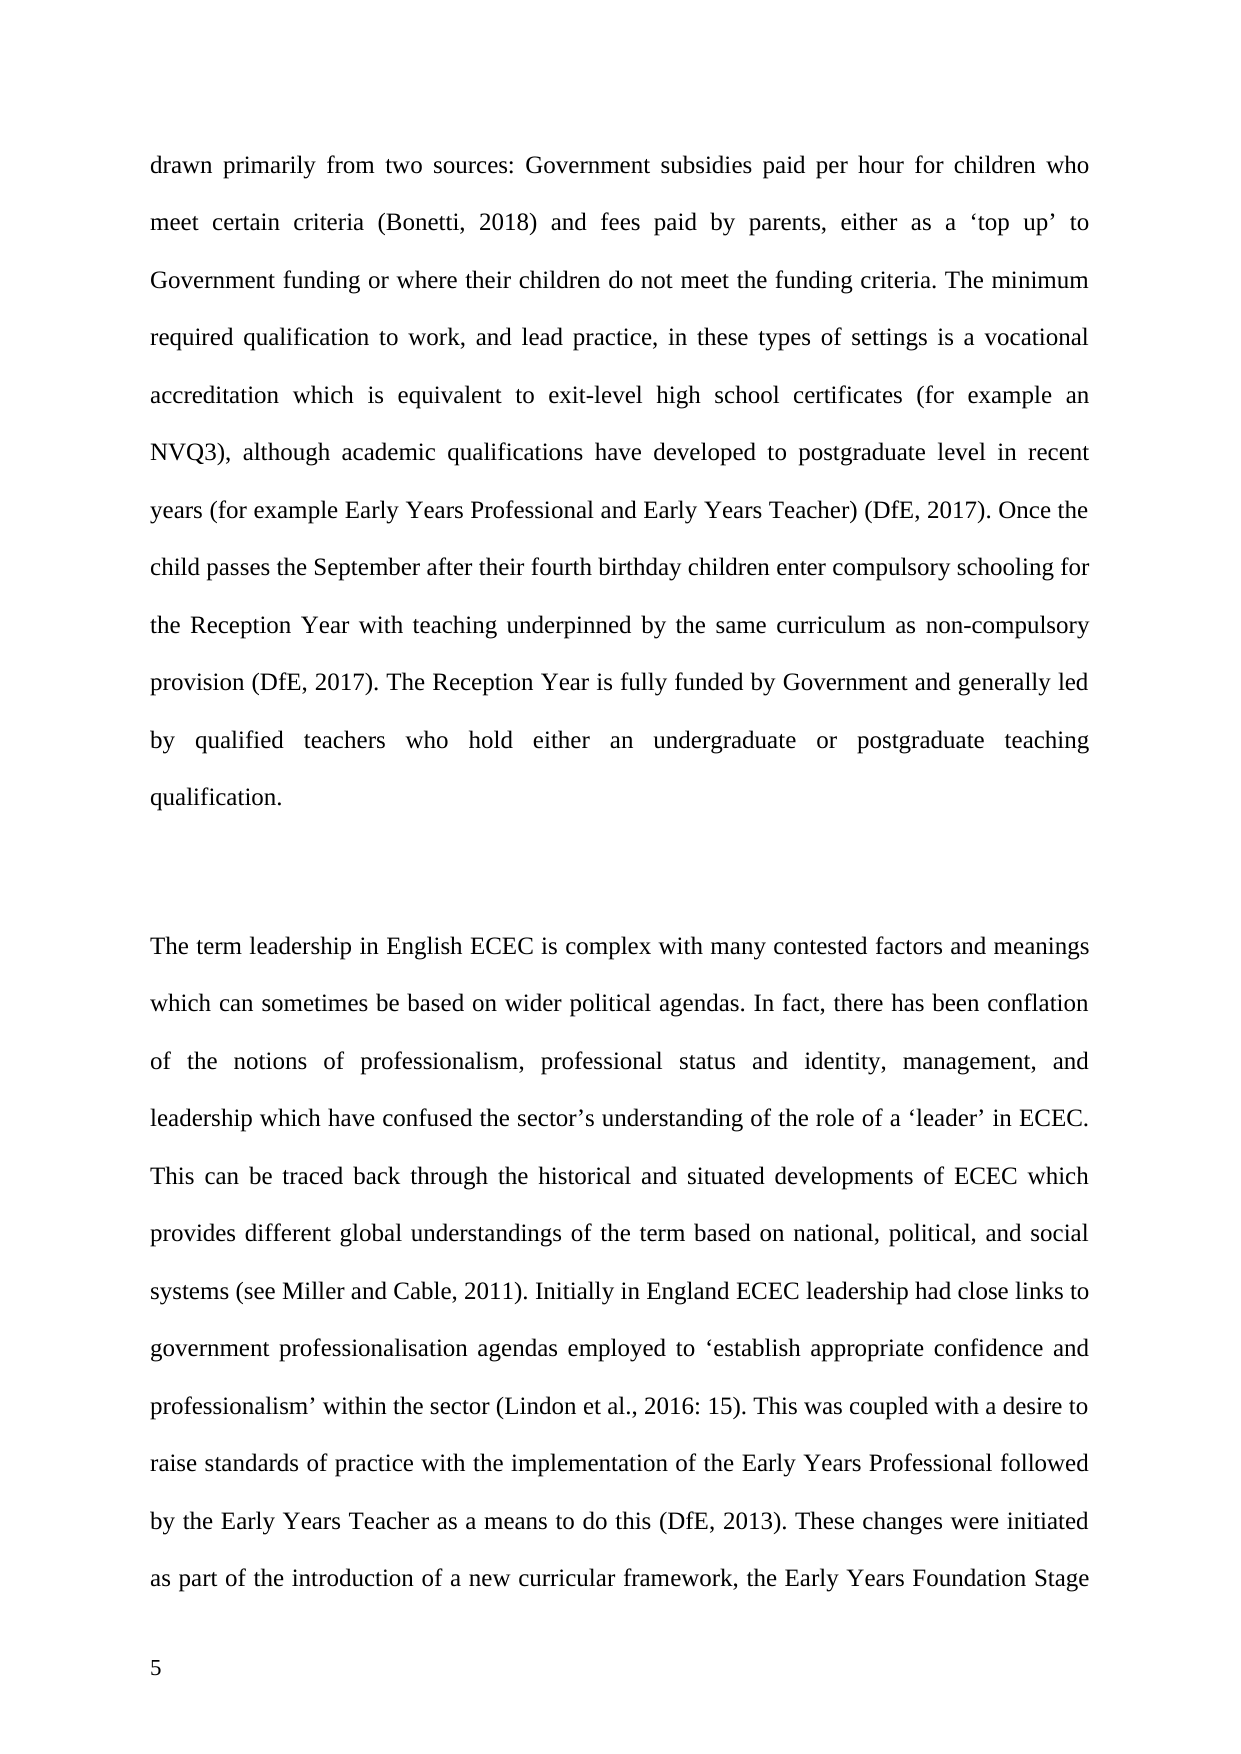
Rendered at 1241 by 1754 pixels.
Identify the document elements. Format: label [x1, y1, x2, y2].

text [150, 931, 1090, 1592]
text [150, 150, 1090, 811]
